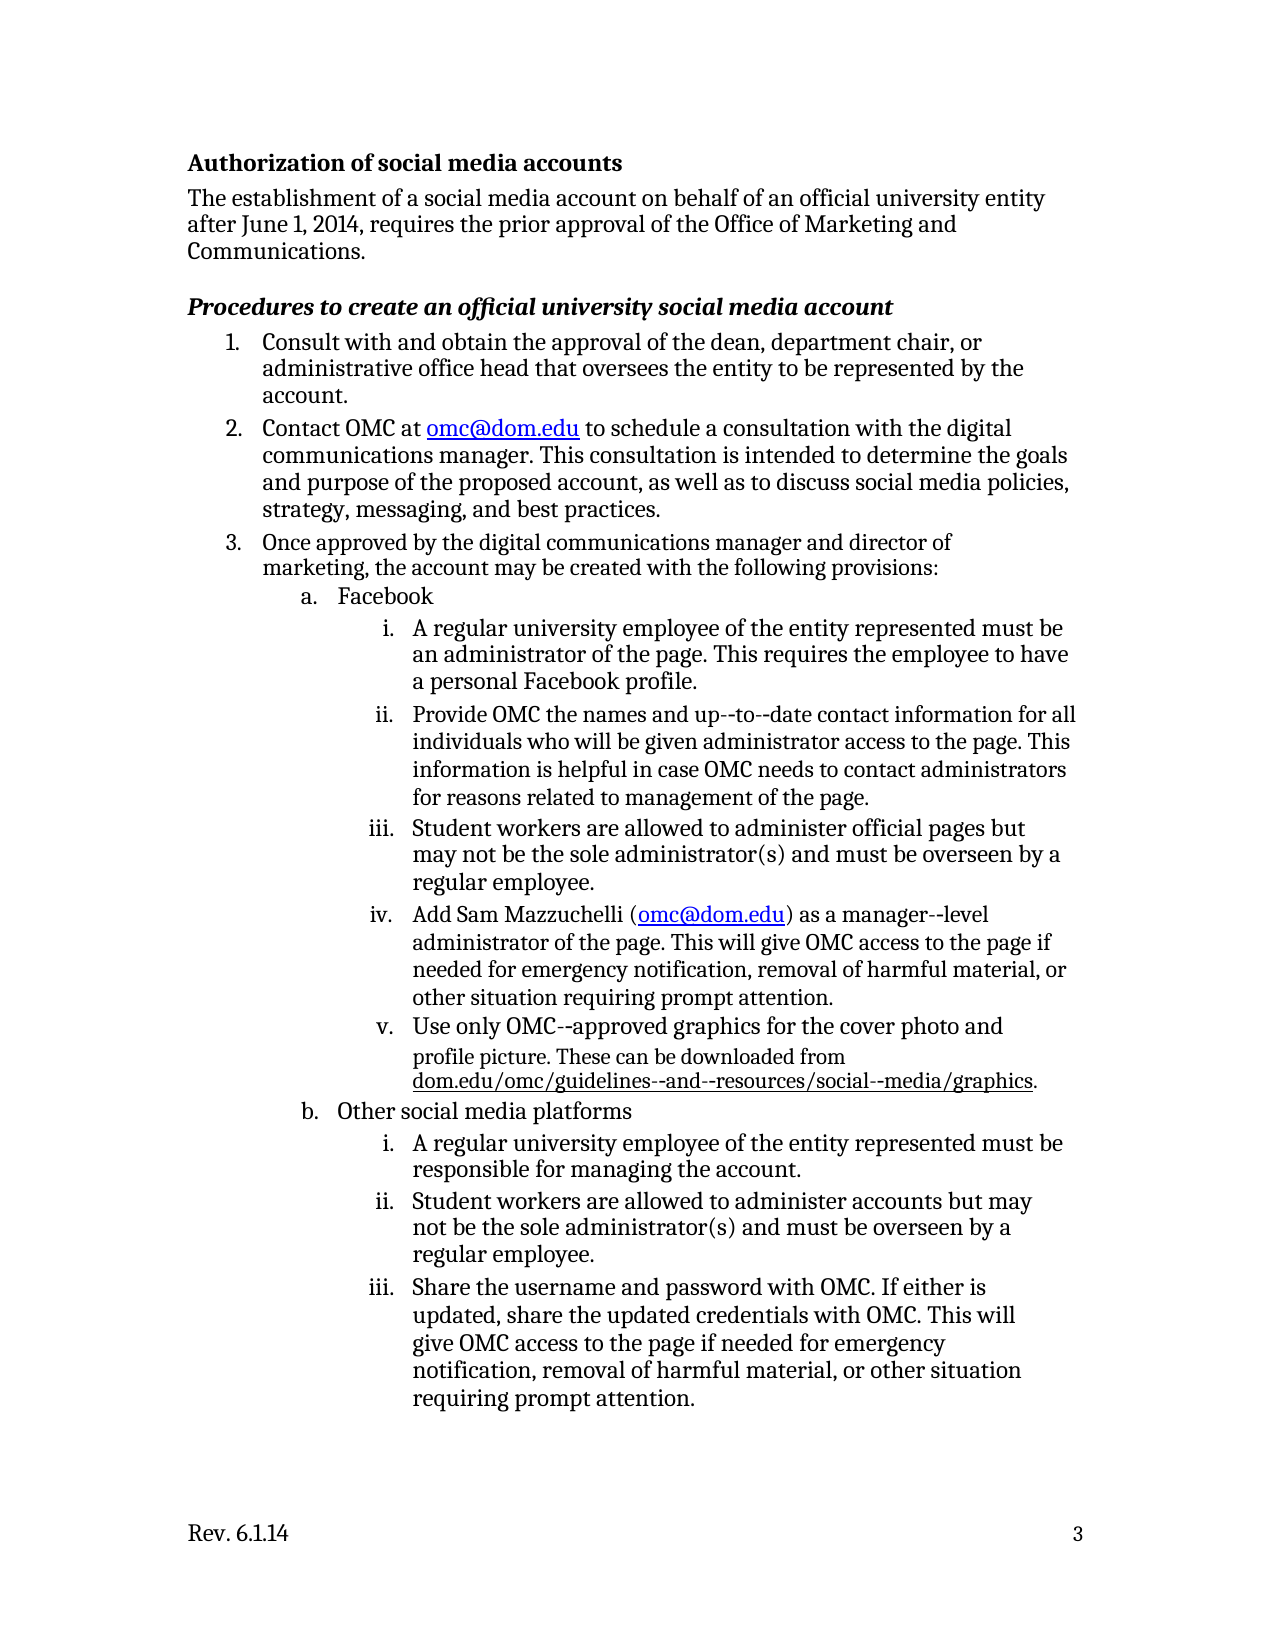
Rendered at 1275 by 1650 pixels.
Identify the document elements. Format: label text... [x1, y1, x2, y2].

list Student workers are allowed to administer accounts but may not be the sole administrator(s) and must be overseen by a regular employee. [375, 1188, 1062, 1269]
text profile picture. These can be downloaded from dom.edu/omc/guidelines-­‐and-­‐resources/social-­‐media/graphics. [412, 1044, 1102, 1094]
text Rev. 6.1.14 3 [187, 1519, 1125, 1548]
list Add Sam Mazzuchelli (omc@dom.edu) as a manager-­‐level administrator of the page. This will give OMC access to the page if needed for emergency notification, removal of harmful material, or other situation requiring prompt attention. [369, 901, 1071, 1011]
list Once approved by the digital communications manager and director of marketing, the account may be created with the following provisions: [226, 529, 1014, 582]
list Consult with and obtain the approval of the dean, department chair, or administrative office head that oversees the entity to be represented by the account. [226, 329, 1064, 410]
list Share the username and password with OMC. If either is updated, share the updated credentials with OMC. This will give OMC access to the page if needed for emergency notification, removal of harmful material, or other situation requiring prompt attention. [368, 1274, 1046, 1413]
list Student workers are allowed to administer official pages but may not be the sole administrator(s) and must be overseen by a regular employee. [368, 815, 1075, 896]
text Authorization of social media accounts [187, 149, 1125, 178]
list Provide OMC the names and up-­‐to-­‐date contact information for all individuals who will be given administrator access to the page. This information is helpful in case OMC needs to contact administrators for reasons related to management of the page. [375, 701, 1085, 811]
list Facebook [301, 582, 1125, 610]
list Other social media platforms [301, 1097, 1125, 1126]
list A regular university employee of the entity represented must be responsible for managing the account. [382, 1131, 1064, 1183]
text The establishment of a social media account on behalf of an official university entity after June 1, 2014, requires the prior approval of the Office of Marketing and Communications. [187, 185, 1079, 266]
list A regular university employee of the entity represented must be an administrator of the page. This requires the employee to have a personal Facebook profile. [382, 614, 1077, 696]
text Procedures to create an official university social media account [187, 293, 1125, 322]
list Contact OMC at omc@dom.edu to schedule a consultation with the digital communications manager. This consultation is intended to determine the goals and purpose of the proposed account, as well as to discuss social media policies, strategy, messaging, and best practices. [226, 415, 1081, 524]
list Use only OMC-­‐approved graphics for the cover photo and [377, 1012, 1125, 1040]
